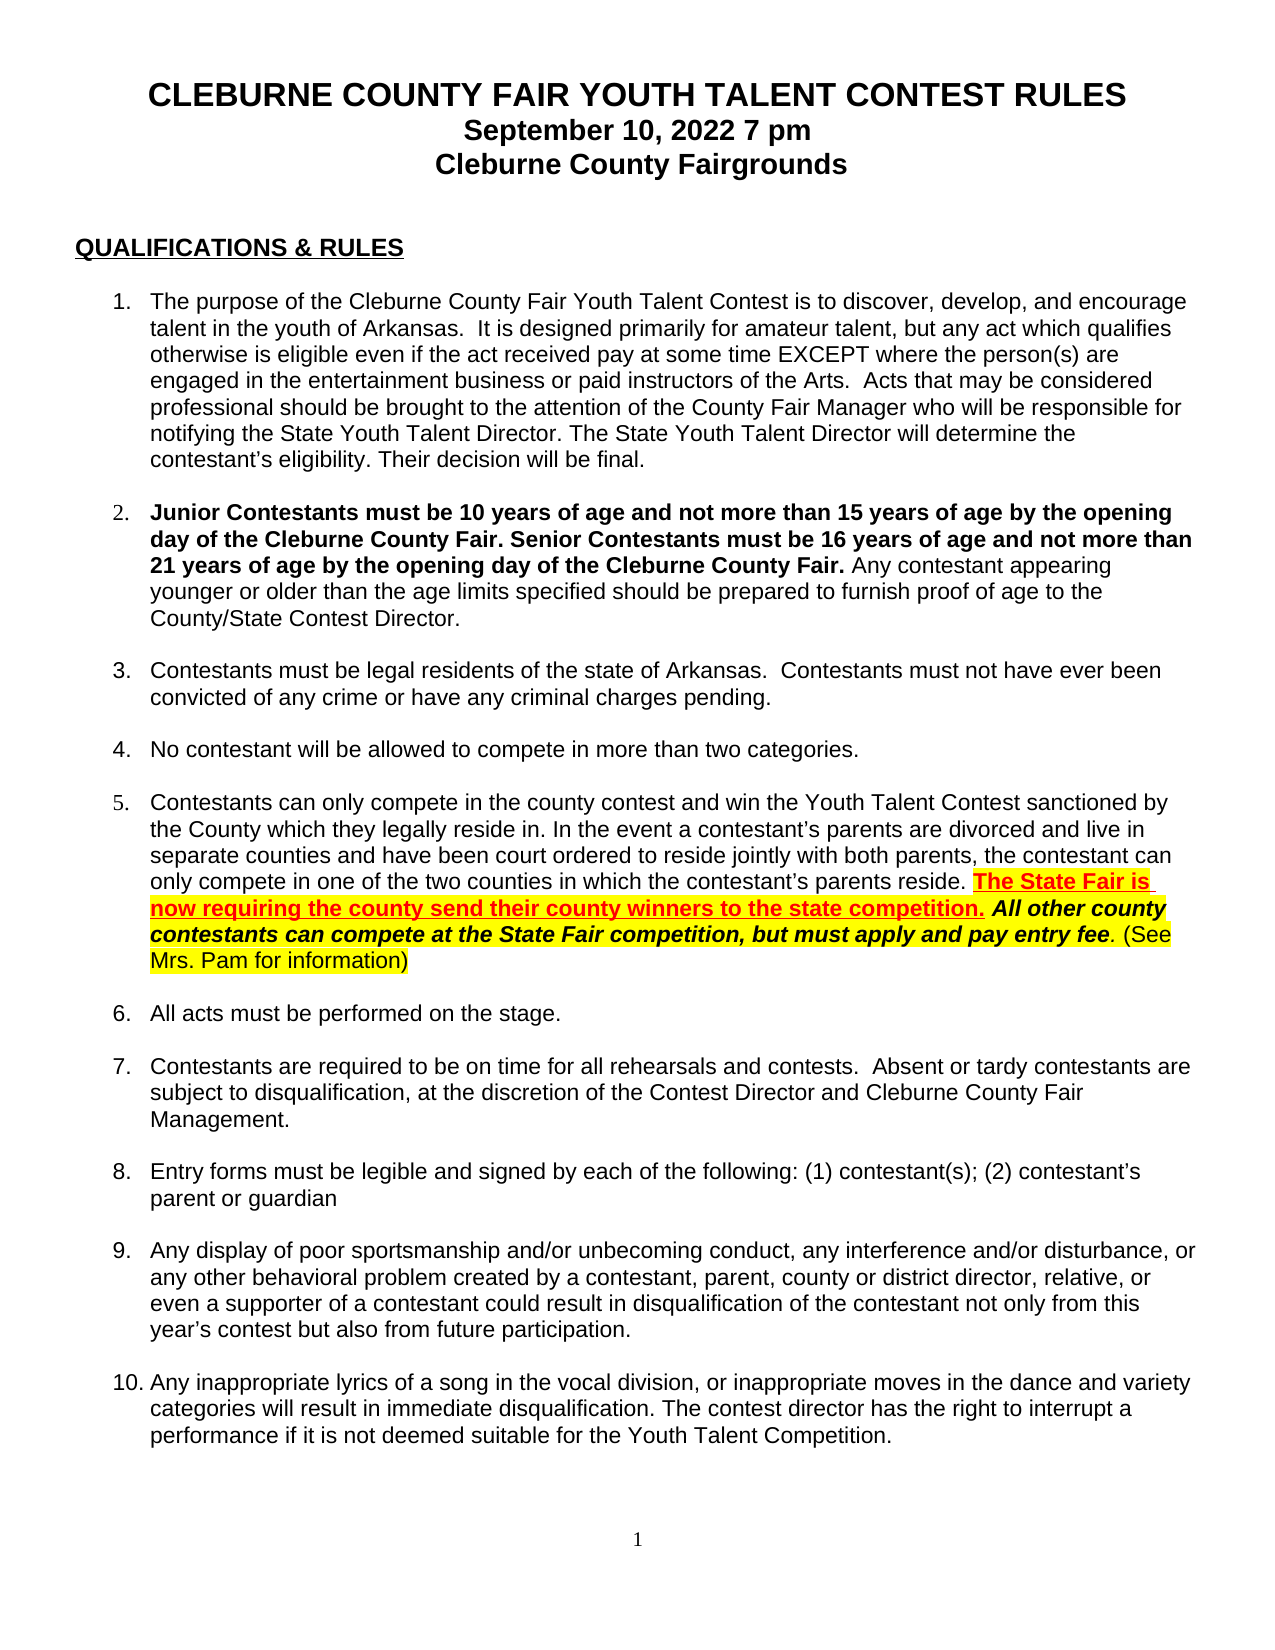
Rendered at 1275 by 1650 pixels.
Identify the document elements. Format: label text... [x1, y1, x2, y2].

list No contestant will be allowed to compete in more than two categories. [112, 736, 1200, 763]
subtitle CLEBURNE COUNTY FAIR YOUTH TALENT CONTEST RULES [75, 75, 1200, 113]
subtitle September 10, 2022 7 pm [75, 113, 1200, 147]
list Any inappropriate lyrics of a song in the vocal division, or inappropriate moves in the dance and variety categories will result in immediate disqualification. The contest director has the right to interrupt a performance if it is not deemed suitable for the Youth Talent Competition. [112, 1369, 1200, 1448]
subtitle Cleburne County Fairgrounds [75, 147, 1200, 181]
subtitle QUALIFICATIONS & RULES [75, 233, 1200, 262]
list Contestants can only compete in the county contest and win the Youth Talent Contest sanctioned by the County which they legally reside in. In the event a contestant’s parents are divorced and live in separate counties and have been court ordered to reside jointly with both parents, the contestant can only compete in one of the two counties in which the contestant’s parents reside. The State Fair is now requiring the county send their county winners to the state competition. All other county contestants can compete at the State Fair competition, but must apply and pay entry fee. (See Mrs. Pam for information) [112, 789, 1200, 974]
list Entry forms must be legible and signed by each of the following: (1) contestant(s); (2) contestant’s parent or guardian [112, 1158, 1200, 1211]
list The purpose of the Cleburne County Fair Youth Talent Contest is to discover, develop, and encourage talent in the youth of Arkansas. It is designed primarily for amateur talent, but any act which qualifies otherwise is eligible even if the act received pay at some time EXCEPT where the person(s) are engaged in the entertainment business or paid instructors of the Arts. Acts that may be considered professional should be brought to the attention of the County Fair Manager who will be responsible for notifying the State Youth Talent Director. The State Youth Talent Director will determine the contestant’s eligibility. Their decision will be final. [112, 288, 1200, 473]
list Junior Contestants must be 10 years of age and not more than 15 years of age by the opening day of the Cleburne County Fair. Senior Contestants must be 16 years of age and not more than 21 years of age by the opening day of the Cleburne County Fair. Any contestant appearing younger or older than the age limits specified should be prepared to furnish proof of age to the County/State Contest Director. [112, 499, 1200, 631]
list Contestants are required to be on time for all rehearsals and contests. Absent or tardy contestants are subject to disqualification, at the discretion of the Contest Director and Cleburne County Fair Management. [112, 1053, 1200, 1132]
list Contestants must be legal residents of the state of Arkansas. Contestants must not have ever been convicted of any crime or have any criminal charges pending. [112, 657, 1200, 710]
list Any display of poor sportsmanship and/or unbecoming conduct, any interference and/or disturbance, or any other behavioral problem created by a contestant, parent, county or district director, relative, or even a supporter of a contestant could result in disqualification of the contestant not only from this year’s contest but also from future participation. [112, 1237, 1200, 1343]
list All acts must be performed on the stage. [112, 1000, 1200, 1026]
